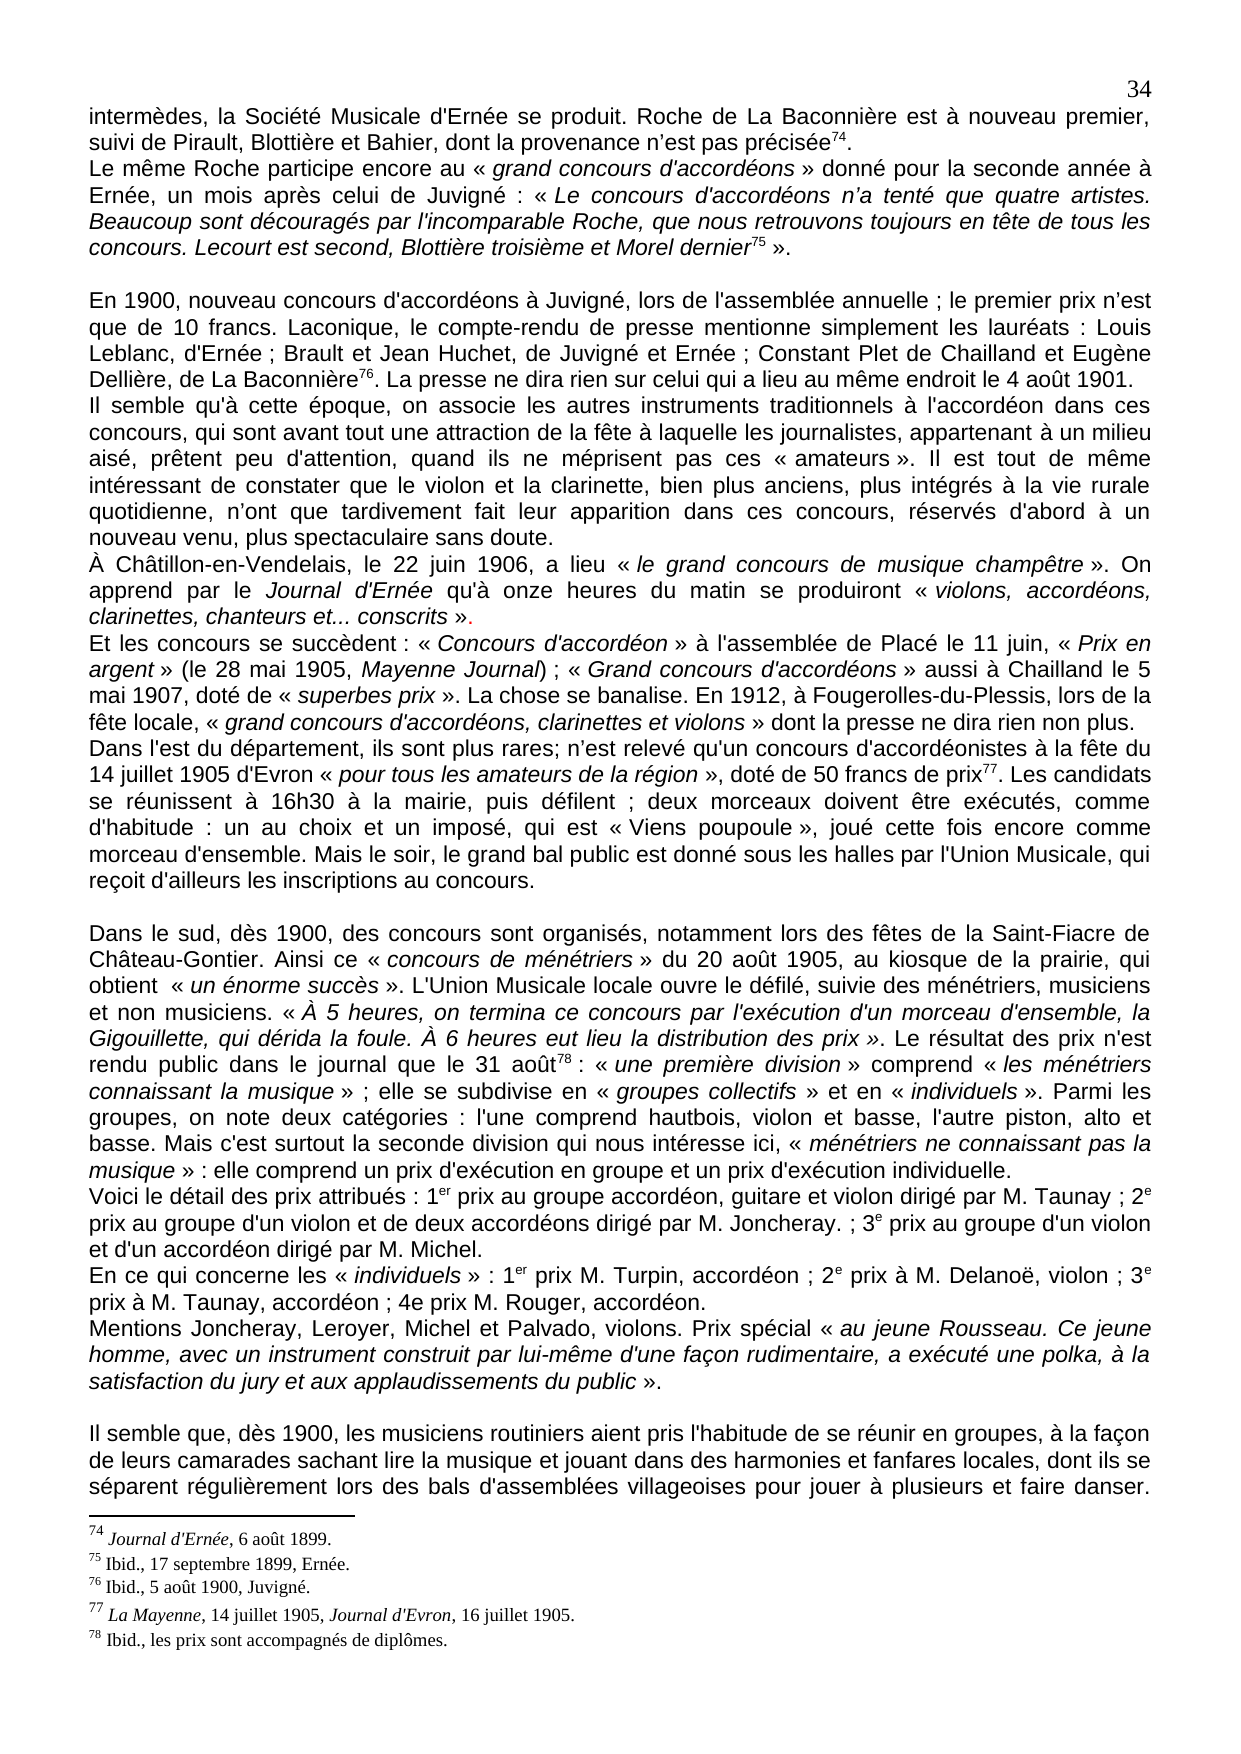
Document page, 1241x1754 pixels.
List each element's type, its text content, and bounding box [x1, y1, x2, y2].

text Mentions Joncheray, Leroyer, Michel et Palvado, violons. Prix spécial « au jeune Rousseau. Ce jeune homme, avec un instrument construit par lui-même d'une façon rudimentaire, a exécuté une polka, à la satisfaction du jury et aux applaudissements du public ». [89, 1315, 1152, 1394]
text En ce qui concerne les « individuels » : 1er prix M. Turpin, accordéon ; 2e prix à M. Delanoë, violon ; 3e prix à M. Taunay, accordéon ; 4e prix M. Rouger, accordéon. [89, 1262, 1152, 1315]
text Dans le sud, dès 1900, des concours sont organisés, notamment lors des fêtes de la Saint-Fiacre de Château-Gontier. Ainsi ce « concours de ménétriers » du 20 août 1905, au kiosque de la prairie, qui obtient « un énorme succès ». L'Union Musicale locale ouvre le défilé, suivie des ménétriers, musiciens et non musiciens. « À 5 heures, on termina ce concours par l'exécution d'un morceau d'ensemble, la Gigouillette, qui dérida la foule. À 6 heures eut lieu la distribution des prix ». Le résultat des prix n'est rendu public dans le journal que le 31 août : « une première division » comprend « les ménétriers connaissant la musique » ; elle se subdivise en « groupes collectifs » et en « individuels ». Parmi les groupes, on note deux catégories : l'une comprend hautbois, violon et basse, l'autre piston, alto et basse. Mais c'est surtout la seconde division qui nous intéresse ici, « ménétriers ne connaissant pas la musique » : elle comprend un prix d'exécution en groupe et un prix d'exécution individuelle. [89, 919, 1152, 1183]
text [89, 103, 1152, 155]
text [89, 1420, 1152, 1499]
text En 1900, nouveau concours d'accordéons à Juvigné, lors de l'assemblée annuelle ; le premier prix n’est que de 10 francs. Laconique, le compte-rendu de presse mentionne simplement les lauréats : Louis Leblanc, d'Ernée ; Brault et Jean Huchet, de Juvigné et Ernée ; Constant Plet de Chailland et Eugène Dellière, de La Baconnière. La presse ne dira rien sur celui qui a lieu au même endroit le 4 août 1901. [89, 287, 1152, 392]
text Le même Roche participe encore au « grand concours d'accordéons » donné pour la seconde année à Ernée, un mois après celui de Juvigné : « Le concours d'accordéons n’a tenté que quatre artistes. Beaucoup sont découragés par l'incomparable Roche, que nous retrouvons toujours en tête de tous les concours. Lecourt est second, Blottière troisième et Morel dernier ». [89, 155, 1152, 261]
text Il semble qu'à cette époque, on associe les autres instruments traditionnels à l'accordéon dans ces concours, qui sont avant tout une attraction de la fête à laquelle les journalistes, appartenant à un milieu aisé, prêtent peu d'attention, quand ils ne méprisent pas ces « amateurs ». Il est tout de même intéressant de constater que le violon et la clarinette, bien plus anciens, plus intégrés à la vie rurale quotidienne, n’ont que tardivement fait leur apparition dans ces concours, réservés d'abord à un nouveau venu, plus spectaculaire sans doute. [89, 392, 1152, 551]
text Dans l'est du département, ils sont plus rares; n’est relevé qu'un concours d'accordéonistes à la fête du 14 juillet 1905 d'Evron « pour tous les amateurs de la région », doté de 50 francs de prix. Les candidats se réunissent à 16h30 à la mairie, puis défilent ; deux morceaux doivent être exécutés, comme d'habitude : un au choix et un imposé, qui est « Viens poupoule », joué cette fois encore comme morceau d'ensemble. Mais le soir, le grand bal public est donné sous les halles par l'Union Musicale, qui reçoit d'ailleurs les inscriptions au concours. [89, 735, 1152, 893]
text Et les concours se succèdent : « Concours d'accordéon » à l'assemblée de Placé le 11 juin, « Prix en argent » (le 28 mai 1905, Mayenne Journal) ; « Grand concours d'accordéons » aussi à Chailland le 5 mai 1907, doté de « superbes prix ». La chose se banalise. En 1912, à Fougerolles-du-Plessis, lors de la fête locale, « grand concours d'accordéons, clarinettes et violons » dont la presse ne dira rien non plus. [89, 630, 1152, 735]
text Voici le détail des prix attribués : 1er prix au groupe accordéon, guitare et violon dirigé par M. Taunay ; 2e prix au groupe d'un violon et de deux accordéons dirigé par M. Joncheray. ; 3e prix au groupe d'un violon et d'un accordéon dirigé par M. Michel. [89, 1183, 1152, 1262]
text À Châtillon-en-Vendelais, le 22 juin 1906, a lieu « le grand concours de musique champêtre ». On apprend par le Journal d'Ernée qu'à onze heures du matin se produiront « violons, accordéons, clarinettes, chanteurs et... conscrits ». [89, 551, 1152, 630]
